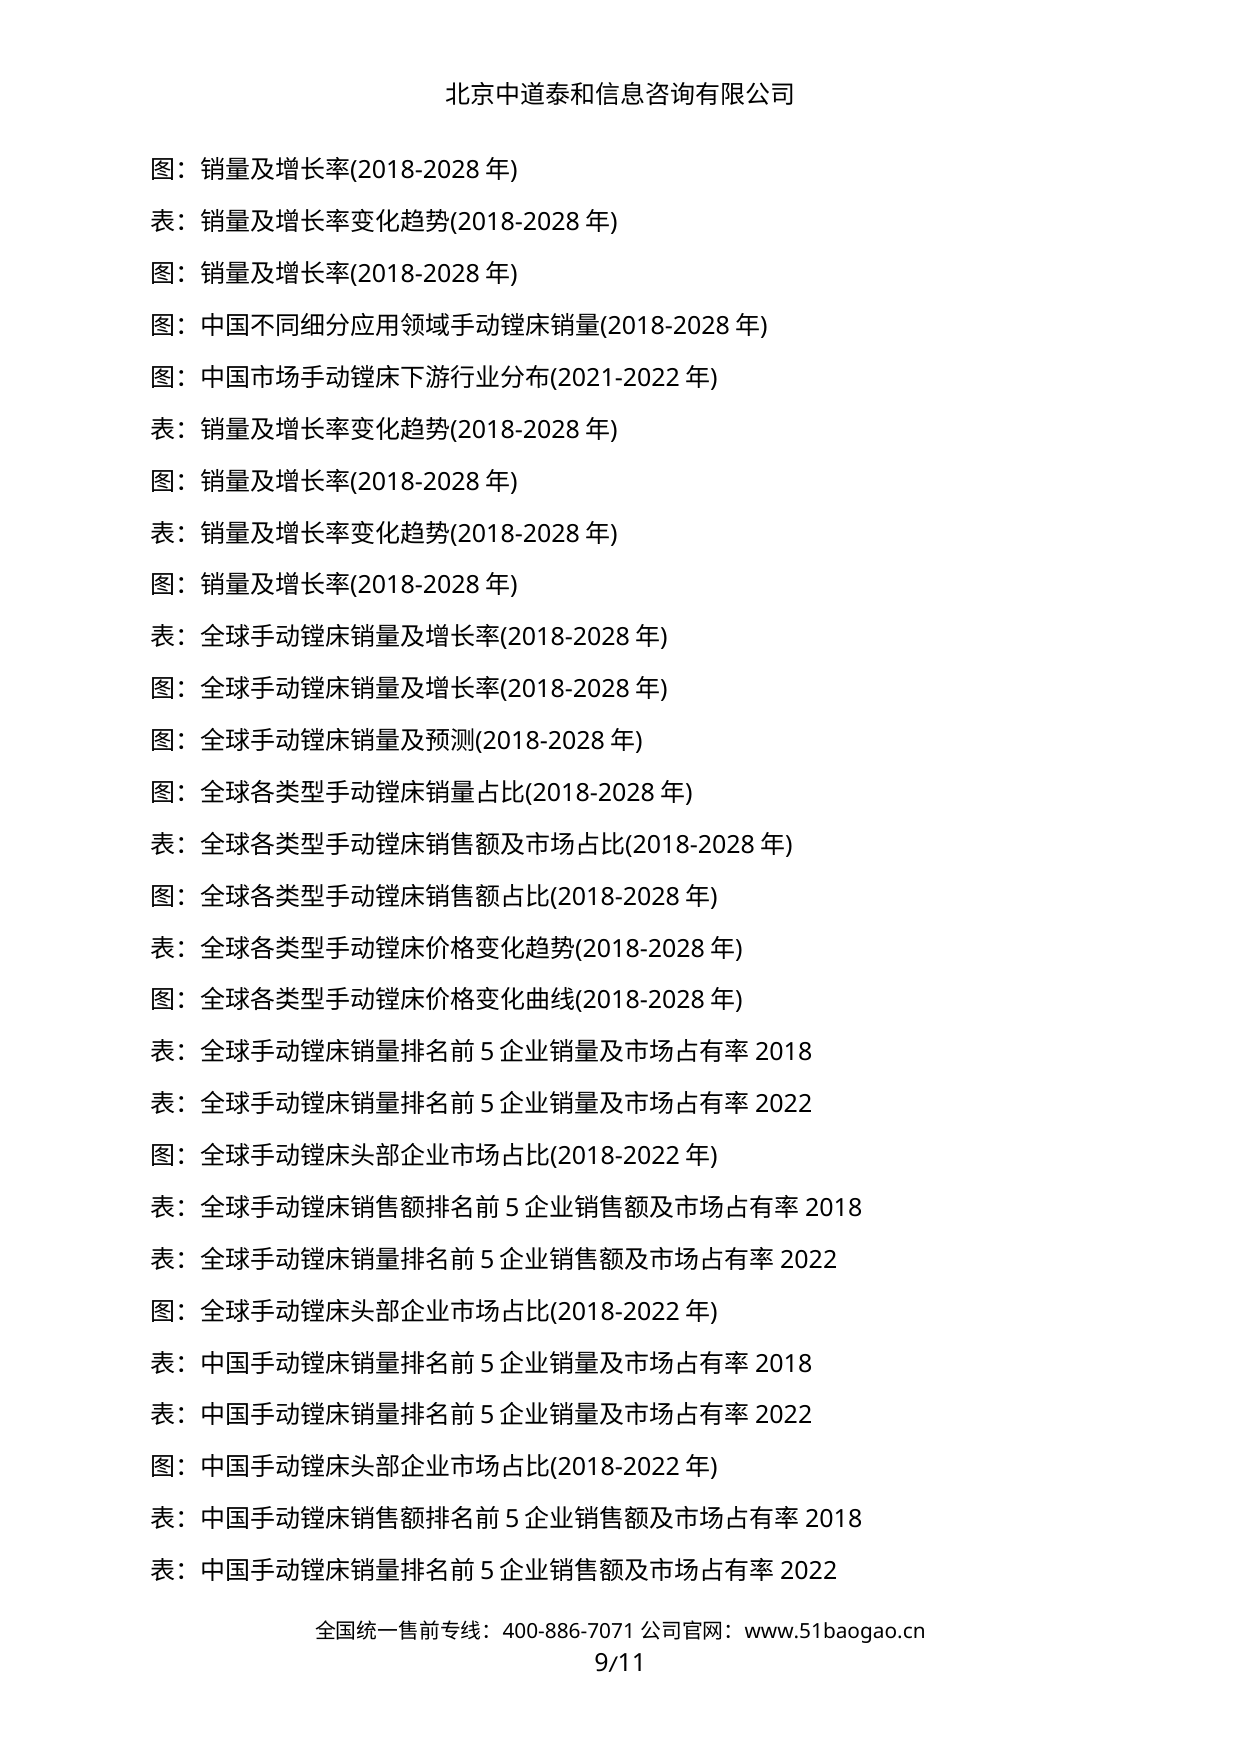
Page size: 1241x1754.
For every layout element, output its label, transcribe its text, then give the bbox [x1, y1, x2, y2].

text 图：中国市场手动镗床下游行业分布(2021-2022年) [150, 357, 1090, 394]
text 表：销量及增长率变化趋势(2018-2028年) [150, 202, 1090, 238]
text 表：全球手动镗床销量排名前5企业销售额及市场占有率 2022 [150, 1239, 1090, 1276]
text 表：销量及增长率变化趋势(2018-2028年) [150, 513, 1090, 549]
text 图：全球各类型手动镗床价格变化曲线(2018-2028年) [150, 980, 1090, 1016]
text 表：全球手动镗床销售额排名前5企业销售额及市场占有率 2018 [150, 1187, 1090, 1224]
text 图：销量及增长率(2018-2028年) [150, 150, 1090, 186]
text 表：中国手动镗床销售额排名前5企业销售额及市场占有率 2018 [150, 1499, 1090, 1535]
text 表：中国手动镗床销量排名前5企业销售额及市场占有率 2022 [150, 1551, 1090, 1587]
text 图：全球各类型手动镗床销售额占比(2018-2028年) [150, 876, 1090, 912]
text 表：中国手动镗床销量排名前5企业销量及市场占有率 2018 [150, 1343, 1090, 1379]
text 表：全球手动镗床销量排名前5企业销量及市场占有率 2022 [150, 1084, 1090, 1120]
text 图：全球手动镗床销量及增长率(2018-2028年) [150, 669, 1090, 705]
text 图：中国不同细分应用领域手动镗床销量(2018-2028年) [150, 306, 1090, 342]
text 图：全球手动镗床头部企业市场占比(2018-2022年) [150, 1291, 1090, 1327]
text 表：全球各类型手动镗床销售额及市场占比(2018-2028年) [150, 824, 1090, 861]
text 图：销量及增长率(2018-2028年) [150, 254, 1090, 290]
text 图：全球手动镗床销量及预测(2018-2028年) [150, 721, 1090, 757]
text 表：全球各类型手动镗床价格变化趋势(2018-2028年) [150, 928, 1090, 964]
text 图：销量及增长率(2018-2028年) [150, 461, 1090, 497]
text 表：全球手动镗床销量及增长率(2018-2028年) [150, 617, 1090, 653]
text 表：中国手动镗床销量排名前5企业销量及市场占有率 2022 [150, 1395, 1090, 1431]
text 图：全球手动镗床头部企业市场占比(2018-2022年) [150, 1136, 1090, 1172]
text 图：全球各类型手动镗床销量占比(2018-2028年) [150, 772, 1090, 809]
text 表：全球手动镗床销量排名前5企业销量及市场占有率 2018 [150, 1032, 1090, 1068]
text 表：销量及增长率变化趋势(2018-2028年) [150, 409, 1090, 446]
text 图：销量及增长率(2018-2028年) [150, 565, 1090, 601]
text 图：中国手动镗床头部企业市场占比(2018-2022年) [150, 1447, 1090, 1483]
